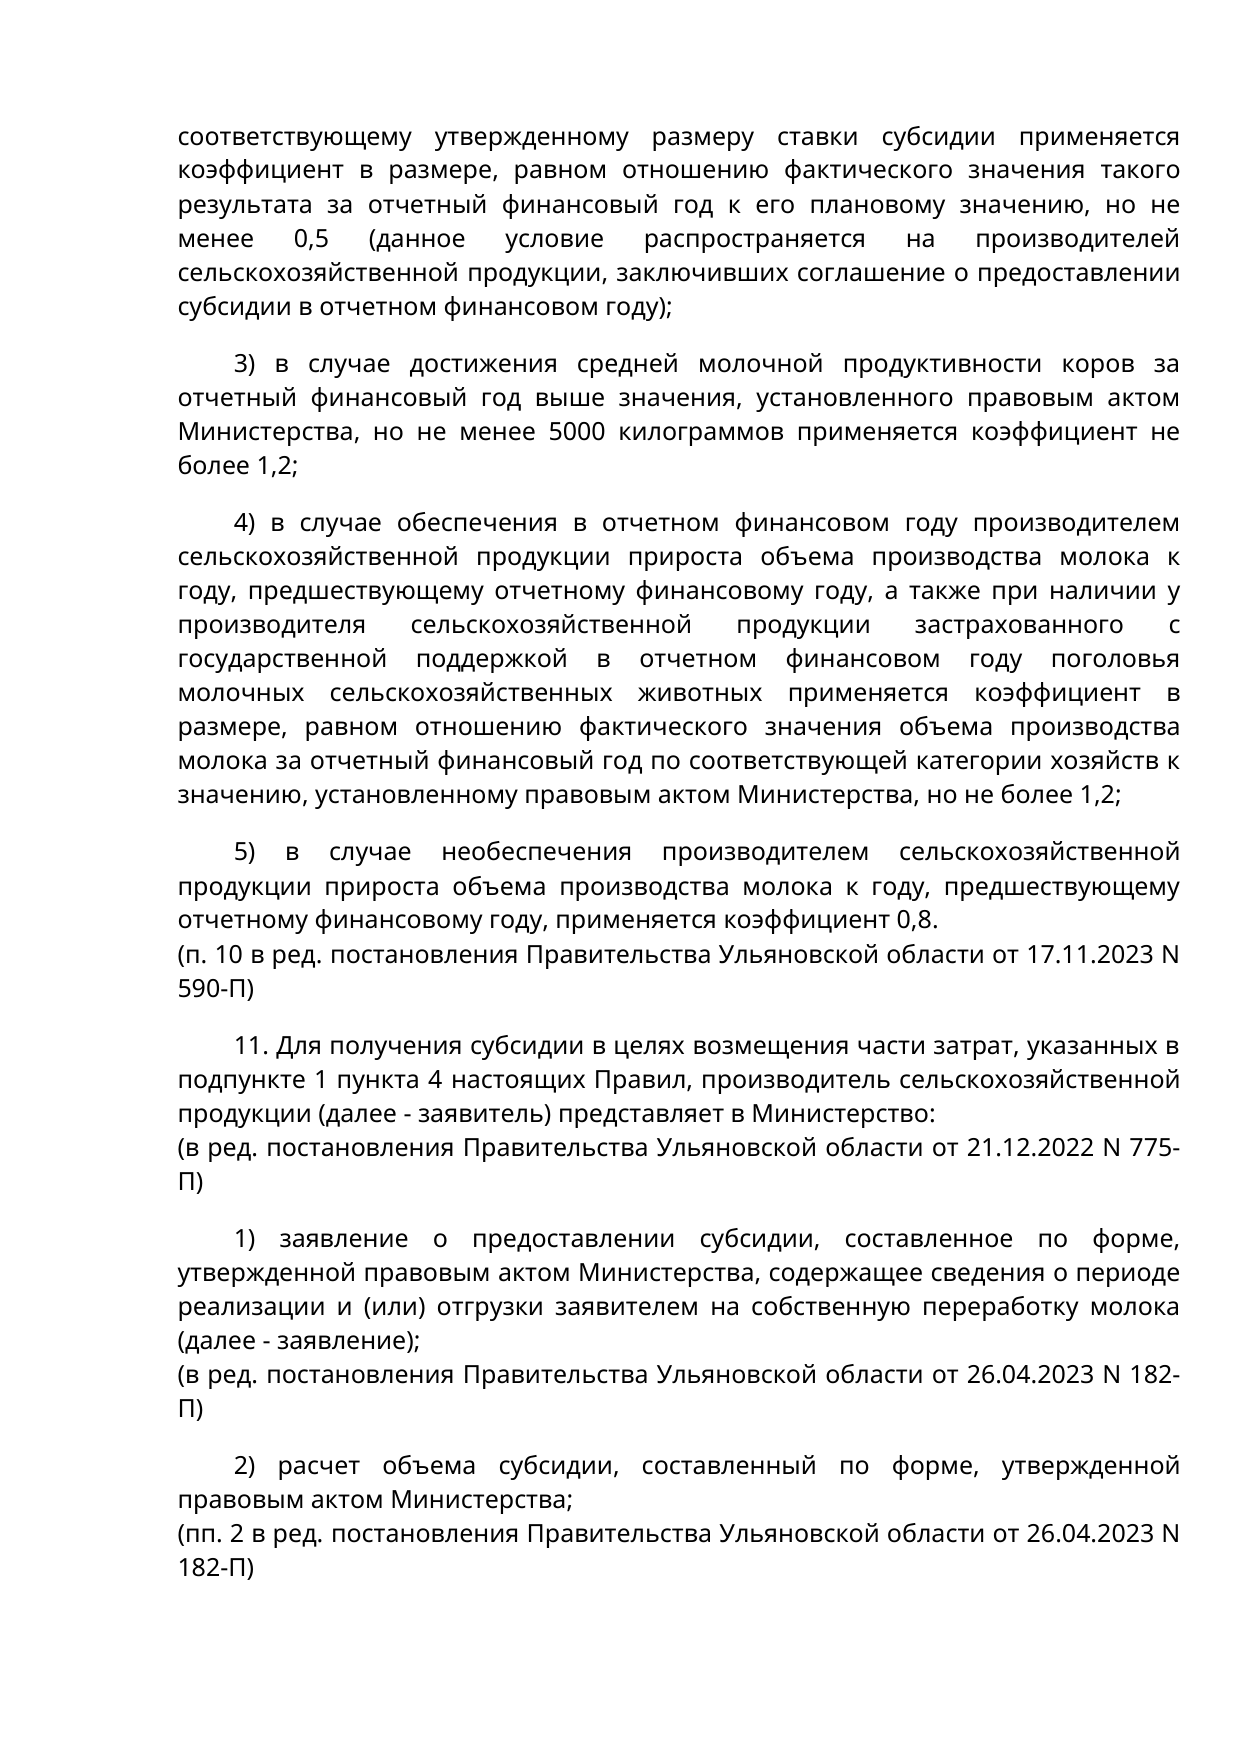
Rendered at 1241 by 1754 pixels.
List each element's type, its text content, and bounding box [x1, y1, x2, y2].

text (в ред. постановления Правительства Ульяновской области от 26.04.2023 N 182-П) [177, 1357, 1181, 1425]
text (пп. 2 в ред. постановления Правительства Ульяновской области от 26.04.2023 N 182-П) [177, 1516, 1181, 1584]
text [177, 118, 1181, 322]
text 5) в случае необеспечения производителем сельскохозяйственной продукции прироста объема производства молока к году, предшествующему отчетному финансовому году, применяется коэффициент 0,8. [177, 834, 1181, 936]
text (в ред. постановления Правительства Ульяновской области от 21.12.2022 N 775-П) [177, 1129, 1181, 1198]
text 11. Для получения субсидии в целях возмещения части затрат, указанных в подпункте 1 пункта 4 настоящих Правил, производитель сельскохозяйственной продукции (далее - заявитель) представляет в Министерство: [177, 1027, 1181, 1129]
text 2) расчет объема субсидии, составленный по форме, утвержденной правовым актом Министерства; [177, 1448, 1181, 1516]
text 3) в случае достижения средней молочной продуктивности коров за отчетный финансовый год выше значения, установленного правовым актом Министерства, но не менее 5000 килограммов применяется коэффициент не более 1,2; [177, 345, 1181, 482]
text 1) заявление о предоставлении субсидии, составленное по форме, утвержденной правовым актом Министерства, содержащее сведения о периоде реализации и (или) отгрузки заявителем на собственную переработку молока (далее - заявление); [177, 1221, 1181, 1357]
text (п. 10 в ред. постановления Правительства Ульяновской области от 17.11.2023 N 590-П) [177, 936, 1181, 1004]
text 4) в случае обеспечения в отчетном финансовом году производителем сельскохозяйственной продукции прироста объема производства молока к году, предшествующему отчетному финансовому году, а также при наличии у производителя сельскохозяйственной продукции застрахованного с государственной поддержкой в отчетном финансовом году поголовья молочных сельскохозяйственных животных применяется коэффициент в размере, равном отношению фактического значения объема производства молока за отчетный финансовый год по соответствующей категории хозяйств к значению, установленному правовым актом Министерства, но не более 1,2; [177, 504, 1181, 811]
